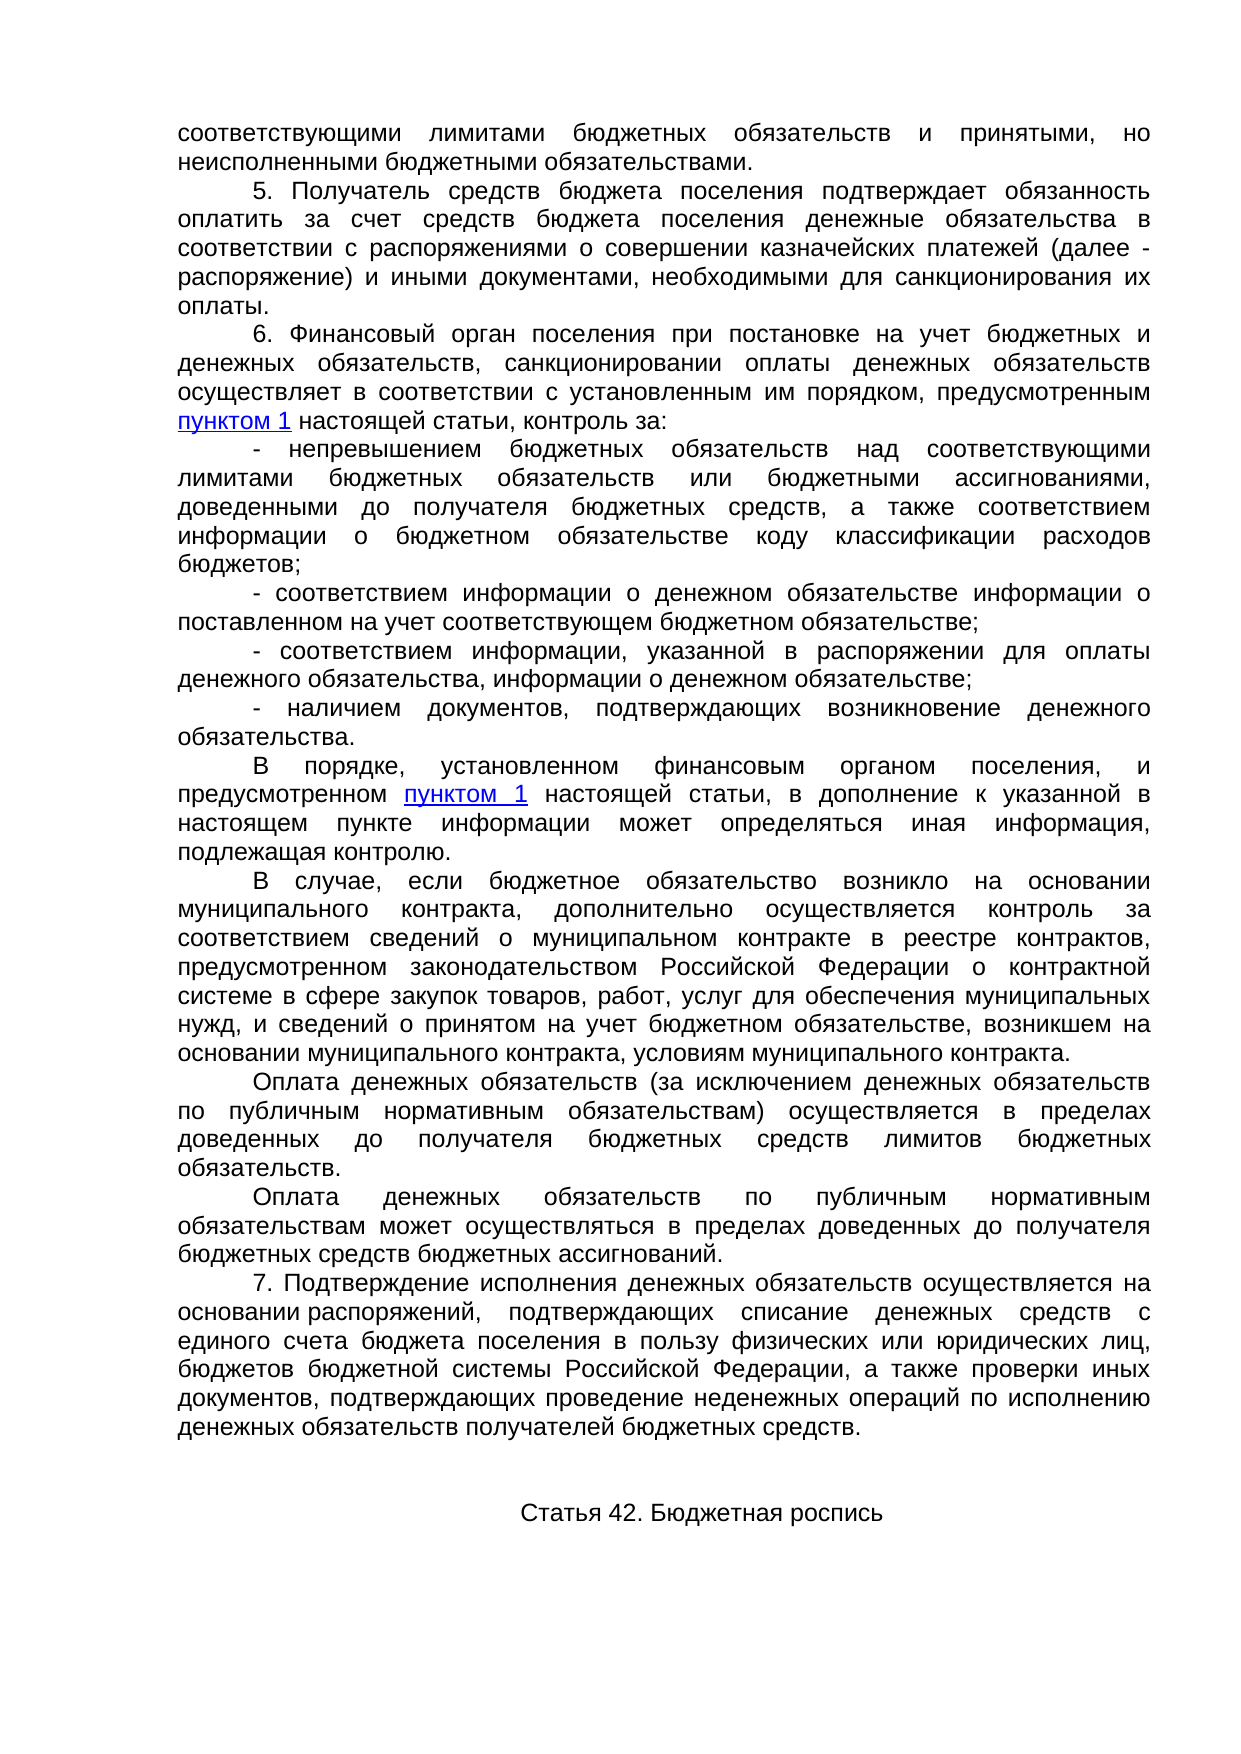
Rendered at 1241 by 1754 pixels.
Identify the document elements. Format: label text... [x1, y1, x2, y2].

text 6. Финансовый орган поселения при постановке на учет бюджетных и денежных обязательств, санкционировании оплаты денежных обязательств осуществляет в соответствии с установленным им порядком, предусмотренным пунктом 1 настоящей статьи, контроль за: [177, 319, 1152, 434]
text Статья 42. Бюджетная роспись [177, 1498, 1152, 1527]
text - соответствием информации о денежном обязательстве информации о поставленном на учет соответствующем бюджетном обязательстве; [177, 578, 1152, 636]
text - соответствием информации, указанной в распоряжении для оплаты денежного обязательства, информации о денежном обязательстве; [177, 636, 1152, 693]
text - наличием документов, подтверждающих возникновение денежного обязательства. [177, 693, 1152, 751]
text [177, 118, 1152, 176]
text 7. Подтверждение исполнения денежных обязательств осуществляется на основании распоряжений, подтверждающих списание денежных средств с единого счета бюджета поселения в пользу физических или юридических лиц, бюджетов бюджетной системы Российской Федерации, а также проверки иных документов, подтверждающих проведение неденежных операций по исполнению денежных обязательств получателей бюджетных средств. [177, 1268, 1152, 1441]
text 5. Получатель средств бюджета поселения подтверждает обязанность оплатить за счет средств бюджета поселения денежные обязательства в соответствии с распоряжениями о совершении казначейских платежей (далее - распоряжение) и иными документами, необходимыми для санкционирования их оплаты. [177, 176, 1152, 319]
text В порядке, установленном финансовым органом поселения, и предусмотренном пунктом 1 настоящей статьи, в дополнение к указанной в настоящем пункте информации может определяться иная информация, подлежащая контролю. [177, 751, 1152, 866]
text - непревышением бюджетных обязательств над соответствующими лимитами бюджетных обязательств или бюджетными ассигнованиями, доведенными до получателя бюджетных средств, а также соответствием информации о бюджетном обязательстве коду классификации расходов бюджетов; [177, 434, 1152, 578]
text Оплата денежных обязательств (за исключением денежных обязательств по публичным нормативным обязательствам) осуществляется в пределах доведенных до получателя бюджетных средств лимитов бюджетных обязательств. [177, 1067, 1152, 1182]
text В случае, если бюджетное обязательство возникло на основании муниципального контракта, дополнительно осуществляется контроль за соответствием сведений о муниципальном контракте в реестре контрактов, предусмотренном законодательством Российской Федерации о контрактной системе в сфере закупок товаров, работ, услуг для обеспечения муниципальных нужд, и сведений о принятом на учет бюджетном обязательстве, возникшем на основании муниципального контракта, условиям муниципального контракта. [177, 866, 1152, 1067]
text Оплата денежных обязательств по публичным нормативным обязательствам может осуществляться в пределах доведенных до получателя бюджетных средств бюджетных ассигнований. [177, 1182, 1152, 1268]
